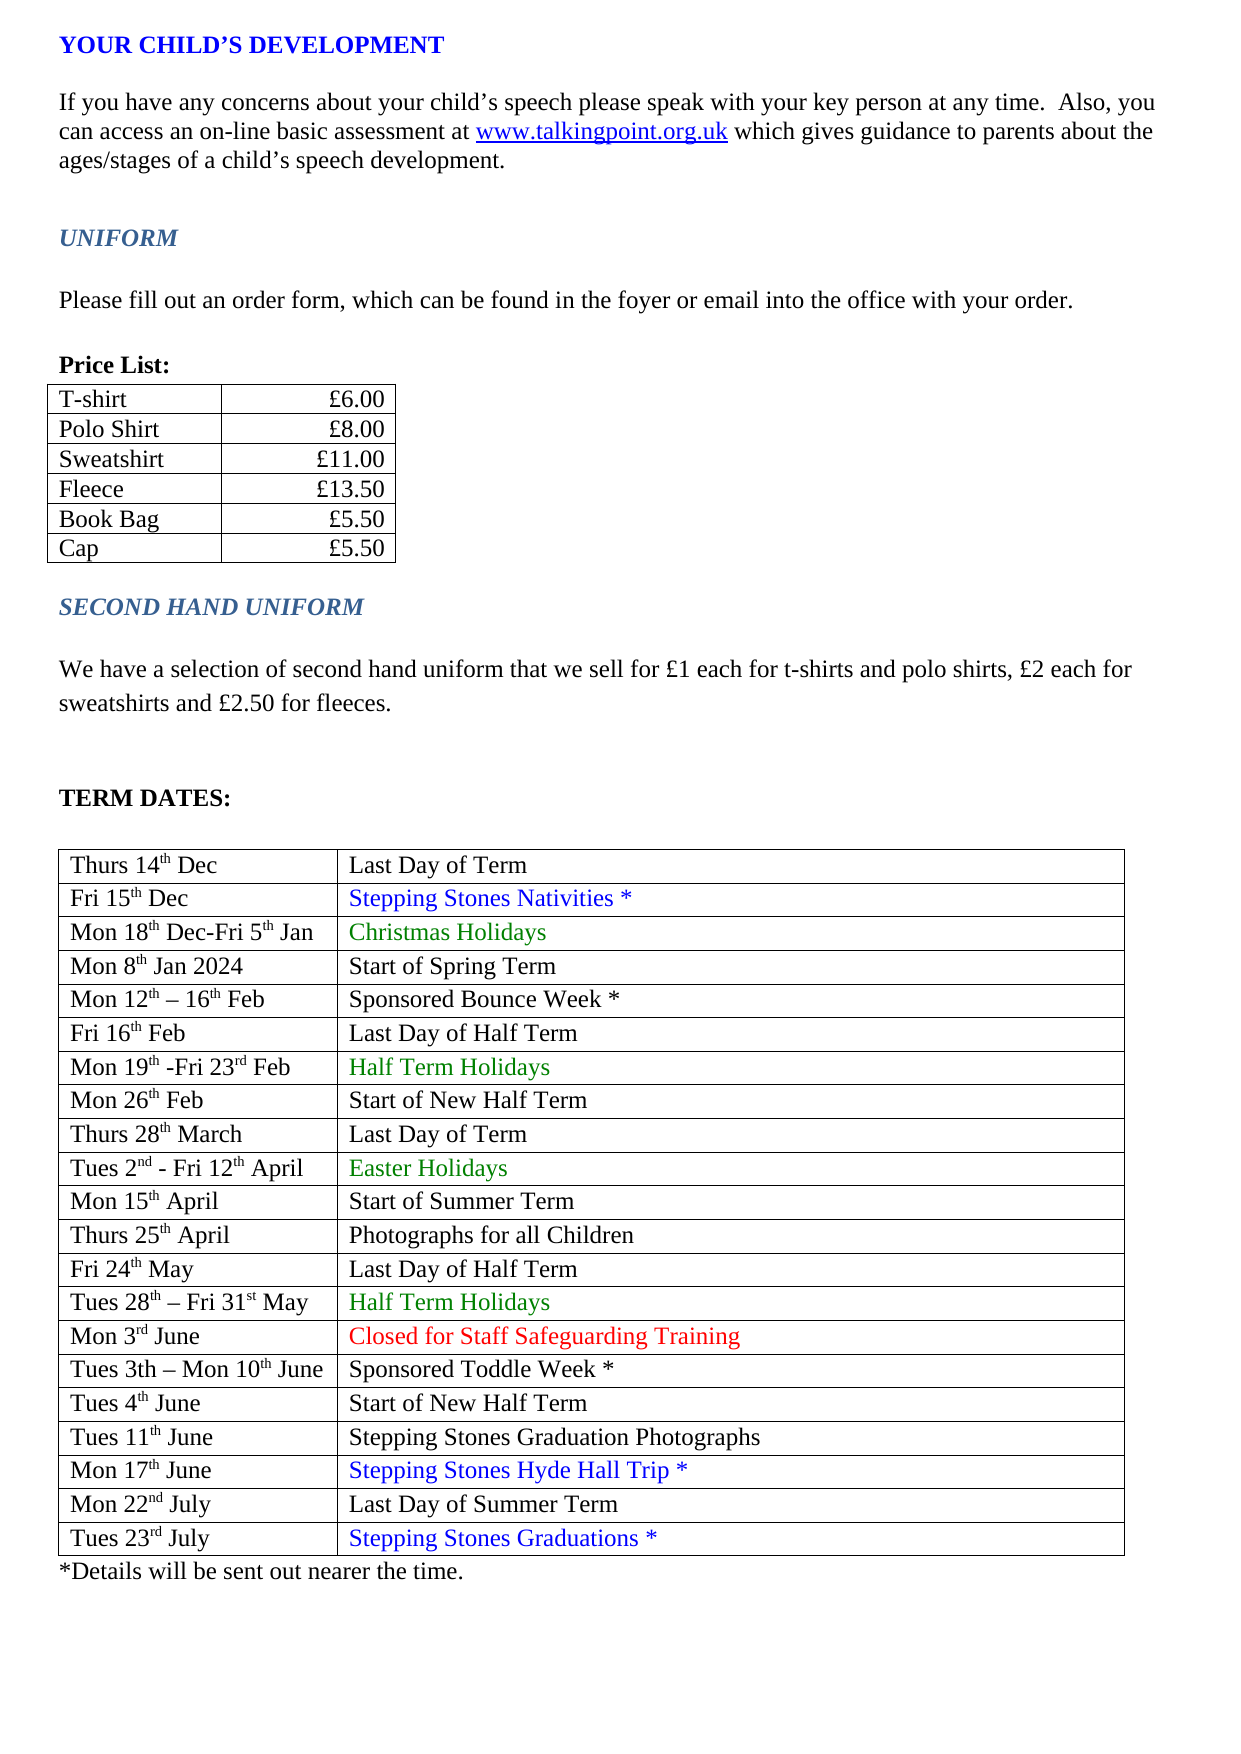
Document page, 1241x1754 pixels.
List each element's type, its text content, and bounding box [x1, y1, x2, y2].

table_cell Mon 8th Jan 2024 [59, 951, 337, 983]
text Please fill out an order form, which can be found in the foyer or email into the office with your order. [58, 285, 1165, 314]
table_cell Book Bag [48, 504, 221, 532]
table_cell Half Term Holidays [338, 1287, 1124, 1320]
table_cell Mon 22nd July [59, 1489, 337, 1522]
table_cell Start of New Half Term [338, 1388, 1124, 1421]
table_cell £11.00 [222, 444, 395, 473]
table_cell £13.50 [222, 474, 395, 503]
table_cell Fri 24th May [59, 1254, 337, 1286]
table_cell Mon 18th Dec-Fri 5th Jan [59, 917, 337, 950]
text *Details will be sent out nearer the time. [58, 1556, 1165, 1585]
table_cell Tues 23rd July [59, 1523, 337, 1555]
table_cell Fri 16th Feb [59, 1018, 337, 1051]
table_cell Tues 2nd - Fri 12th April [59, 1153, 337, 1185]
table_header T-shirt [48, 385, 221, 413]
table_cell Mon 17th June [59, 1456, 337, 1488]
table_cell Sponsored Bounce Week * [338, 985, 1124, 1017]
text We have a selection of second hand uniform that we sell for £1 each for t-shirts and polo shirts, £2 each for sweatshirts and £2.50 for fleeces. [58, 654, 1165, 716]
text If you have any concerns about your child’s speech please speak with your key person at any time. Also, you can access an on-line basic assessment at www.talkingpoint.org.uk which gives guidance to parents about the ages/stages of a child’s speech development. [58, 87, 1165, 174]
table_cell £5.50 [222, 504, 395, 532]
table_cell Tues 11th June [59, 1422, 337, 1454]
table_header Thurs 14th Dec [59, 850, 337, 882]
table_cell Start of Summer Term [338, 1186, 1124, 1219]
table_cell Start of New Half Term [338, 1085, 1124, 1118]
table_cell Photographs for all Children [338, 1220, 1124, 1253]
table_cell Sponsored Toddle Week * [338, 1355, 1124, 1387]
table_cell Closed for Staff Safeguarding Training [338, 1321, 1124, 1353]
table_cell Tues 28th – Fri 31st May [59, 1287, 337, 1320]
table_cell Stepping Stones Hyde Hall Trip * [338, 1456, 1124, 1488]
table_cell Tues 3th – Mon 10th June [59, 1355, 337, 1387]
table_cell Christmas Holidays [338, 917, 1124, 950]
table_cell Half Term Holidays [338, 1052, 1124, 1084]
table_cell Thurs 28th March [59, 1119, 337, 1152]
table_cell Polo Shirt [48, 414, 221, 443]
table_cell Fri 15th Dec [59, 884, 337, 916]
table_cell Last Day of Term [338, 1119, 1124, 1152]
text Price List: [58, 350, 1165, 379]
table_cell Start of Spring Term [338, 951, 1124, 983]
table_cell Mon 26th Feb [59, 1085, 337, 1118]
table_cell Stepping Stones Nativities * [338, 884, 1124, 916]
table_cell Sweatshirt [48, 444, 221, 473]
table_cell Cap [48, 534, 221, 562]
table_cell Easter Holidays [338, 1153, 1124, 1185]
table_cell Mon 3rd June [59, 1321, 337, 1353]
text UNIFORM [58, 223, 1165, 252]
table_cell £8.00 [222, 414, 395, 443]
table_cell Thurs 25th April [59, 1220, 337, 1253]
text TERM DATES: [58, 783, 1165, 812]
table_cell Tues 4th June [59, 1388, 337, 1421]
text YOUR CHILD’S DEVELOPMENT [58, 30, 1165, 59]
table_cell Last Day of Summer Term [338, 1489, 1124, 1522]
table_cell Last Day of Half Term [338, 1018, 1124, 1051]
table_cell Fleece [48, 474, 221, 503]
table_cell Mon 19th -Fri 23rd Feb [59, 1052, 337, 1084]
table_cell Mon 15th April [59, 1186, 337, 1219]
table_cell Stepping Stones Graduations * [338, 1523, 1124, 1555]
table_header £6.00 [222, 385, 395, 413]
table_header Last Day of Term [338, 850, 1124, 882]
table_cell Mon 12th – 16th Feb [59, 985, 337, 1017]
table_cell Stepping Stones Graduation Photographs [338, 1422, 1124, 1454]
text SECOND HAND UNIFORM [58, 592, 1165, 621]
table_cell £5.50 [222, 534, 395, 562]
table_cell Last Day of Half Term [338, 1254, 1124, 1286]
